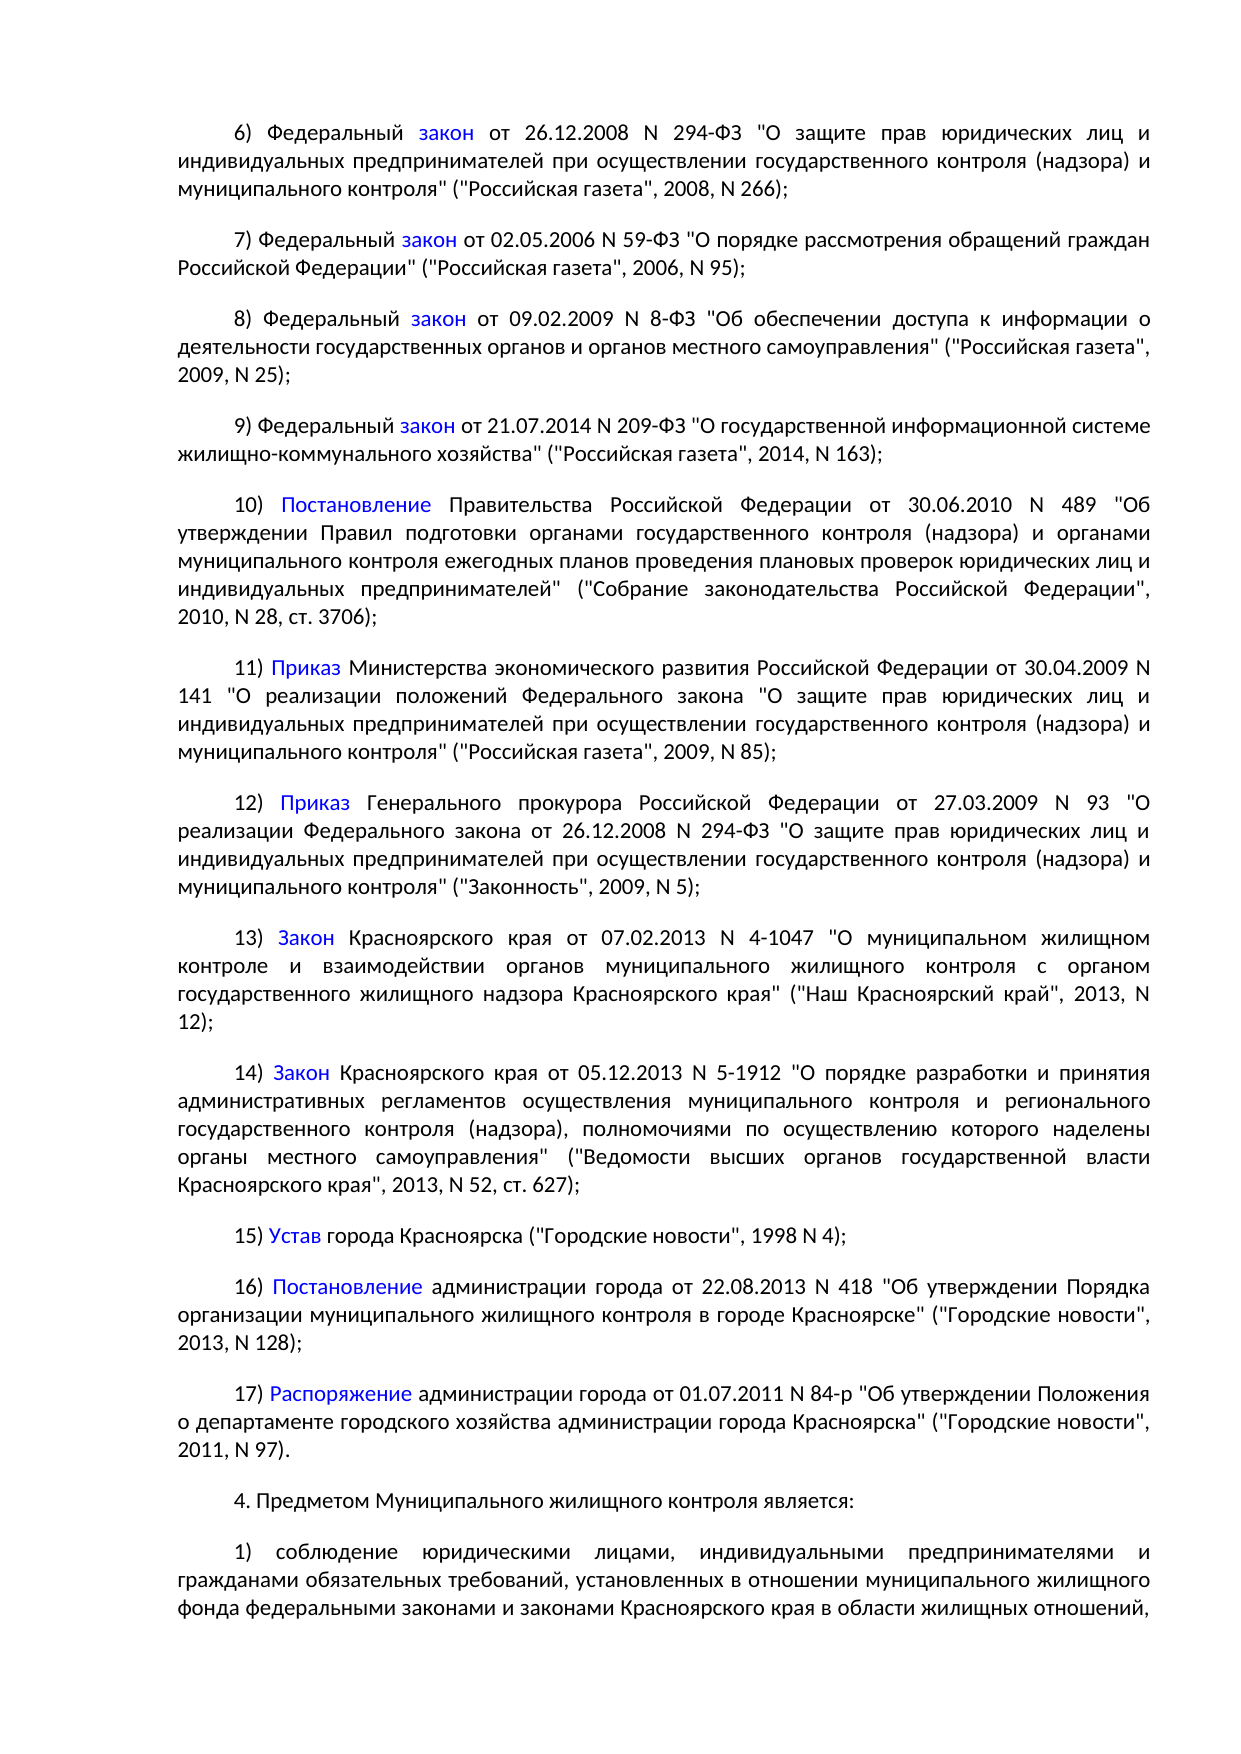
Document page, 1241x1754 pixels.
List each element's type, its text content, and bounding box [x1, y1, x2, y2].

text 8) Федеральный закон от 09.02.2009 N 8-ФЗ "Об обеспечении доступа к информации о деятельности государственных органов и органов местного самоуправления" ("Российская газета", 2009, N 25); [177, 304, 1152, 388]
text 10) Постановление Правительства Российской Федерации от 30.06.2010 N 489 "Об утверждении Правил подготовки органами государственного контроля (надзора) и органами муниципального контроля ежегодных планов проведения плановых проверок юридических лиц и индивидуальных предпринимателей" ("Собрание законодательства Российской Федерации", 2010, N 28, ст. 3706); [177, 490, 1152, 630]
text 15) Устав города Красноярска ("Городские новости", 1998 N 4); [177, 1221, 1152, 1249]
text 14) Закон Красноярского края от 05.12.2013 N 5-1912 "О порядке разработки и принятия административных регламентов осуществления муниципального контроля и регионального государственного контроля (надзора), полномочиями по осуществлению которого наделены органы местного самоуправления" ("Ведомости высших органов государственной власти Красноярского края", 2013, N 52, ст. 627); [177, 1058, 1152, 1198]
text 16) Постановление администрации города от 22.08.2013 N 418 "Об утверждении Порядка организации муниципального жилищного контроля в городе Красноярске" ("Городские новости", 2013, N 128); [177, 1272, 1152, 1356]
text 12) Приказ Генерального прокурора Российской Федерации от 27.03.2009 N 93 "О реализации Федерального закона от 26.12.2008 N 294-ФЗ "О защите прав юридических лиц и индивидуальных предпринимателей при осуществлении государственного контроля (надзора) и муниципального контроля" ("Законность", 2009, N 5); [177, 788, 1152, 900]
text 11) Приказ Министерства экономического развития Российской Федерации от 30.04.2009 N 141 "О реализации положений Федерального закона "О защите прав юридических лиц и индивидуальных предпринимателей при осуществлении государственного контроля (надзора) и муниципального контроля" ("Российская газета", 2009, N 85); [177, 653, 1152, 765]
text 7) Федеральный закон от 02.05.2006 N 59-ФЗ "О порядке рассмотрения обращений граждан Российской Федерации" ("Российская газета", 2006, N 95); [177, 225, 1152, 281]
text 4. Предметом Муниципального жилищного контроля является: [177, 1486, 1152, 1514]
text 6) Федеральный закон от 26.12.2008 N 294-ФЗ "О защите прав юридических лиц и индивидуальных предпринимателей при осуществлении государственного контроля (надзора) и муниципального контроля" ("Российская газета", 2008, N 266); [177, 118, 1152, 202]
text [177, 1537, 1152, 1621]
text 17) Распоряжение администрации города от 01.07.2011 N 84-р "Об утверждении Положения о департаменте городского хозяйства администрации города Красноярска" ("Городские новости", 2011, N 97). [177, 1379, 1152, 1463]
text 13) Закон Красноярского края от 07.02.2013 N 4-1047 "О муниципальном жилищном контроле и взаимодействии органов муниципального жилищного контроля с органом государственного жилищного надзора Красноярского края" ("Наш Красноярский край", 2013, N 12); [177, 923, 1152, 1035]
text 9) Федеральный закон от 21.07.2014 N 209-ФЗ "О государственной информационной системе жилищно-коммунального хозяйства" ("Российская газета", 2014, N 163); [177, 411, 1152, 467]
